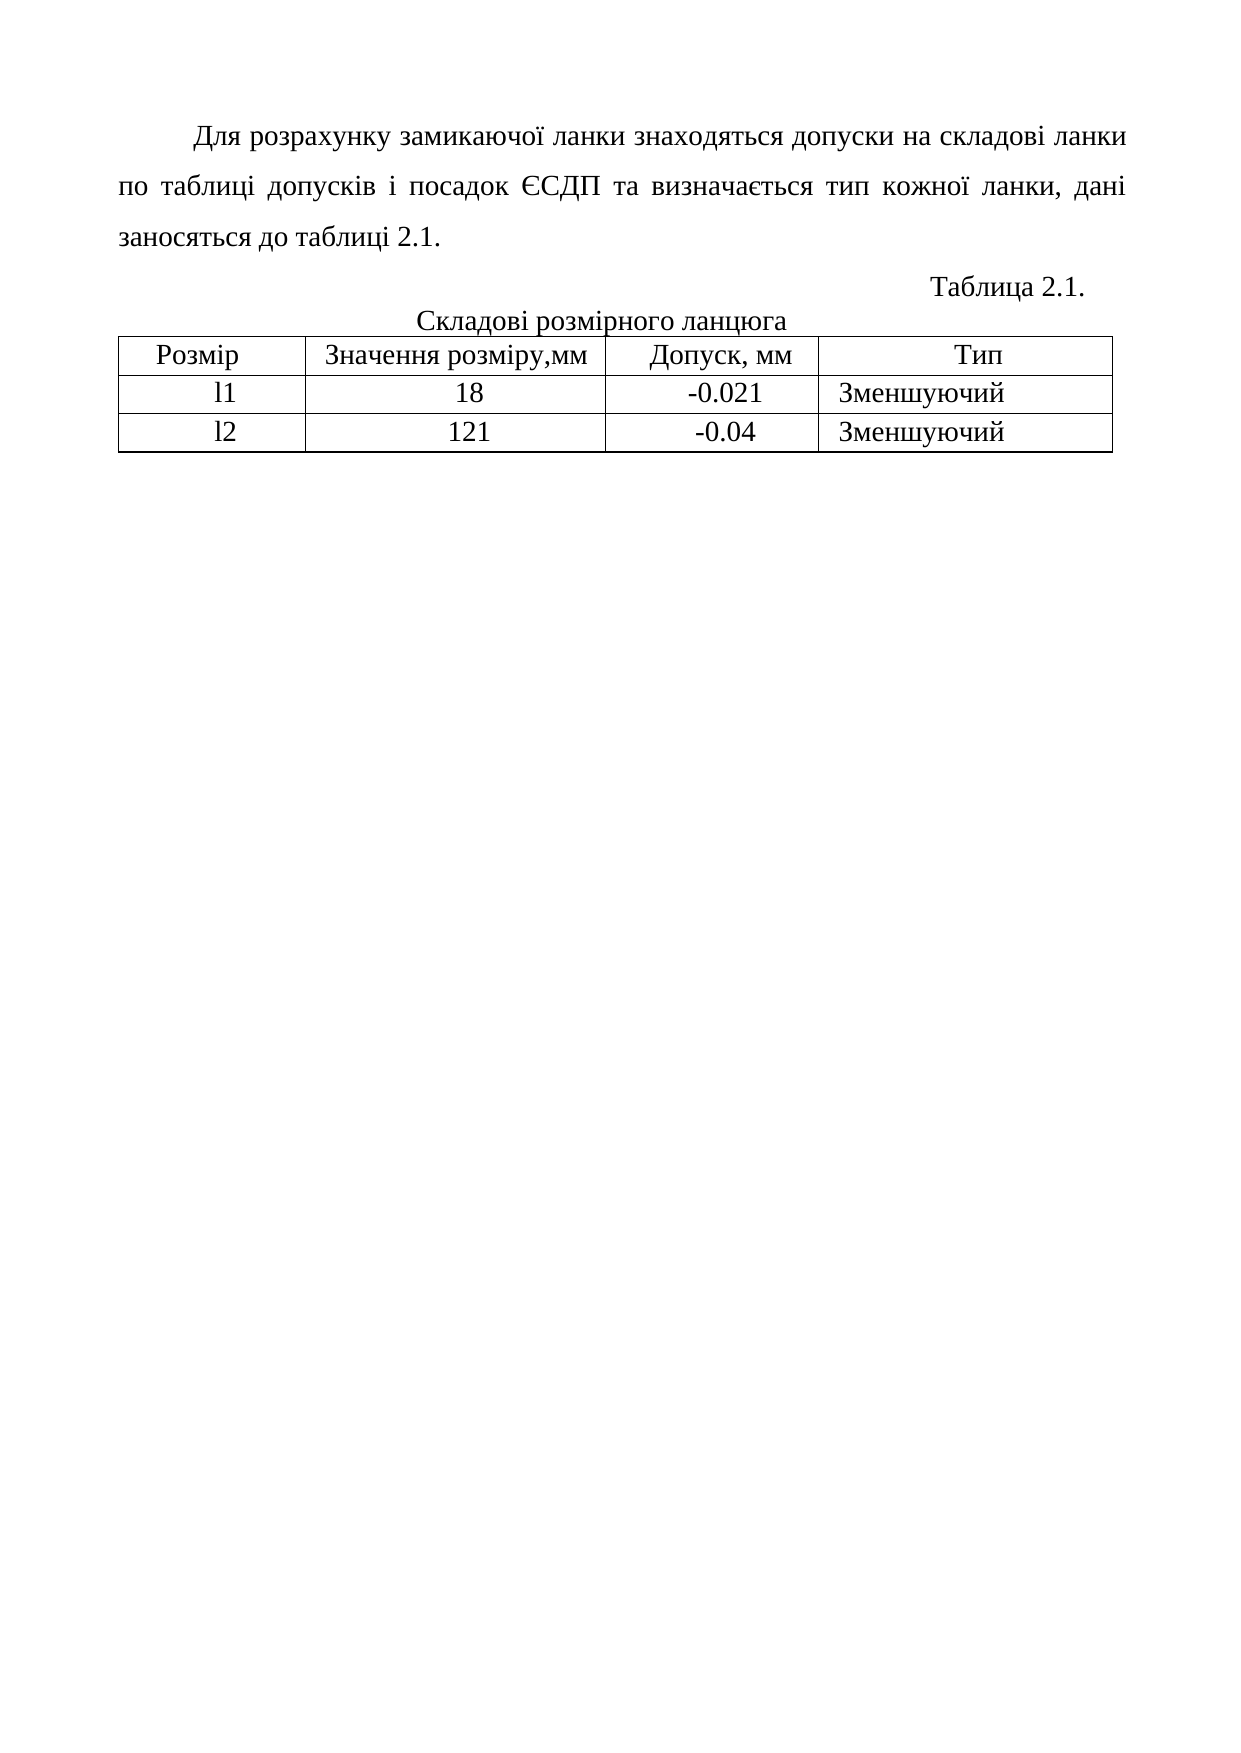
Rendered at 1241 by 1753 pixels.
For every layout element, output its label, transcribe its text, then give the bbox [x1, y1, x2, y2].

table_cell 18 [306, 376, 605, 413]
text Таблица 2.1. [118, 269, 1085, 303]
table_cell 121 [306, 414, 605, 451]
text Для розрахунку замикаючої ланки знаходяться допуски на складові ланки по таблиці допусків і посадок ЄСДП та визначається тип кожної ланки, дані заносяться до таблиці 2.1. [118, 118, 1128, 252]
table_cell -0.021 [606, 376, 818, 413]
table_header Розмір [119, 337, 305, 374]
table_cell Зменшуючий [819, 414, 1112, 451]
table_cell l1 [119, 376, 305, 413]
table_cell -0.04 [606, 414, 818, 451]
table_cell l2 [119, 414, 305, 451]
table_header Допуск, мм [606, 337, 818, 374]
table_cell Зменшуючий [819, 376, 1112, 413]
table_header Тип [819, 337, 1112, 374]
text Складові розмірного ланцюга [118, 303, 1085, 336]
table_header Значення розміру,мм [306, 337, 605, 374]
